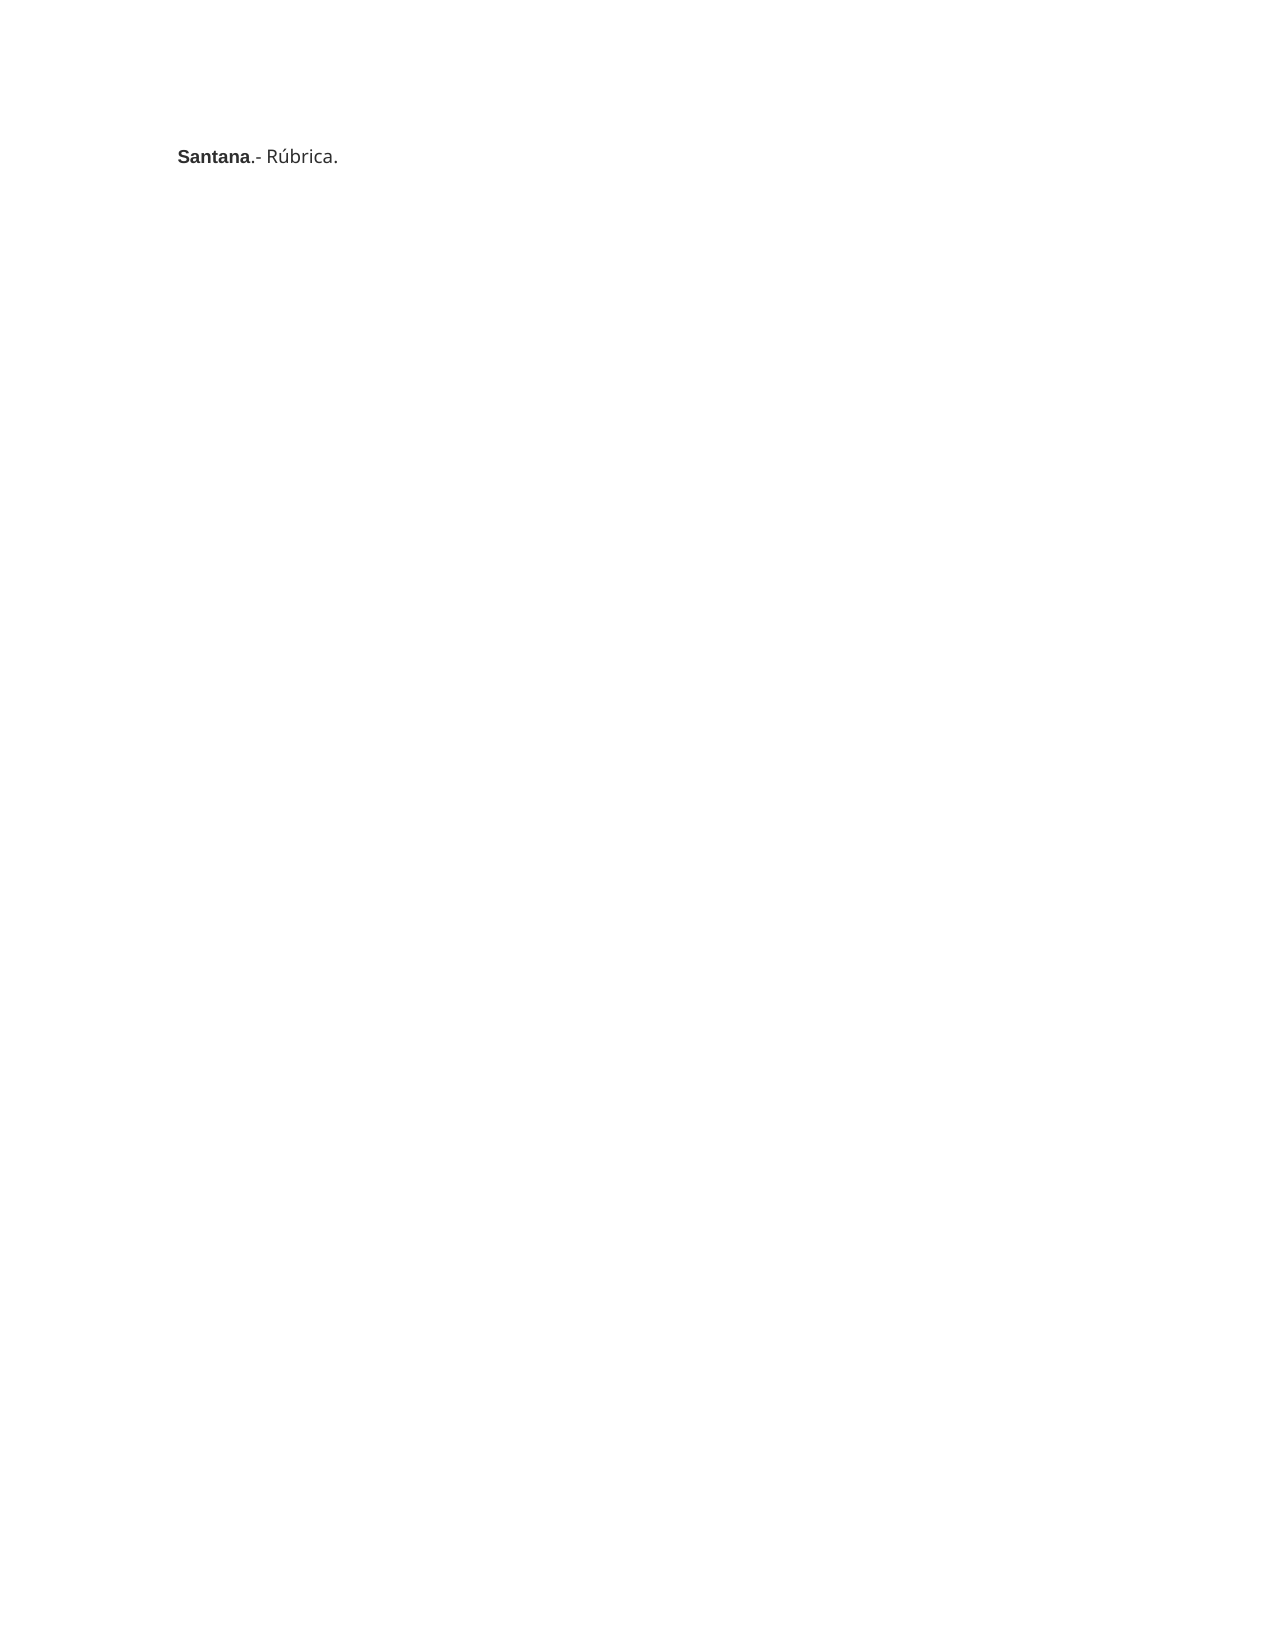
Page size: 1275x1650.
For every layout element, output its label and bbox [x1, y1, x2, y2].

text [177, 144, 1098, 169]
